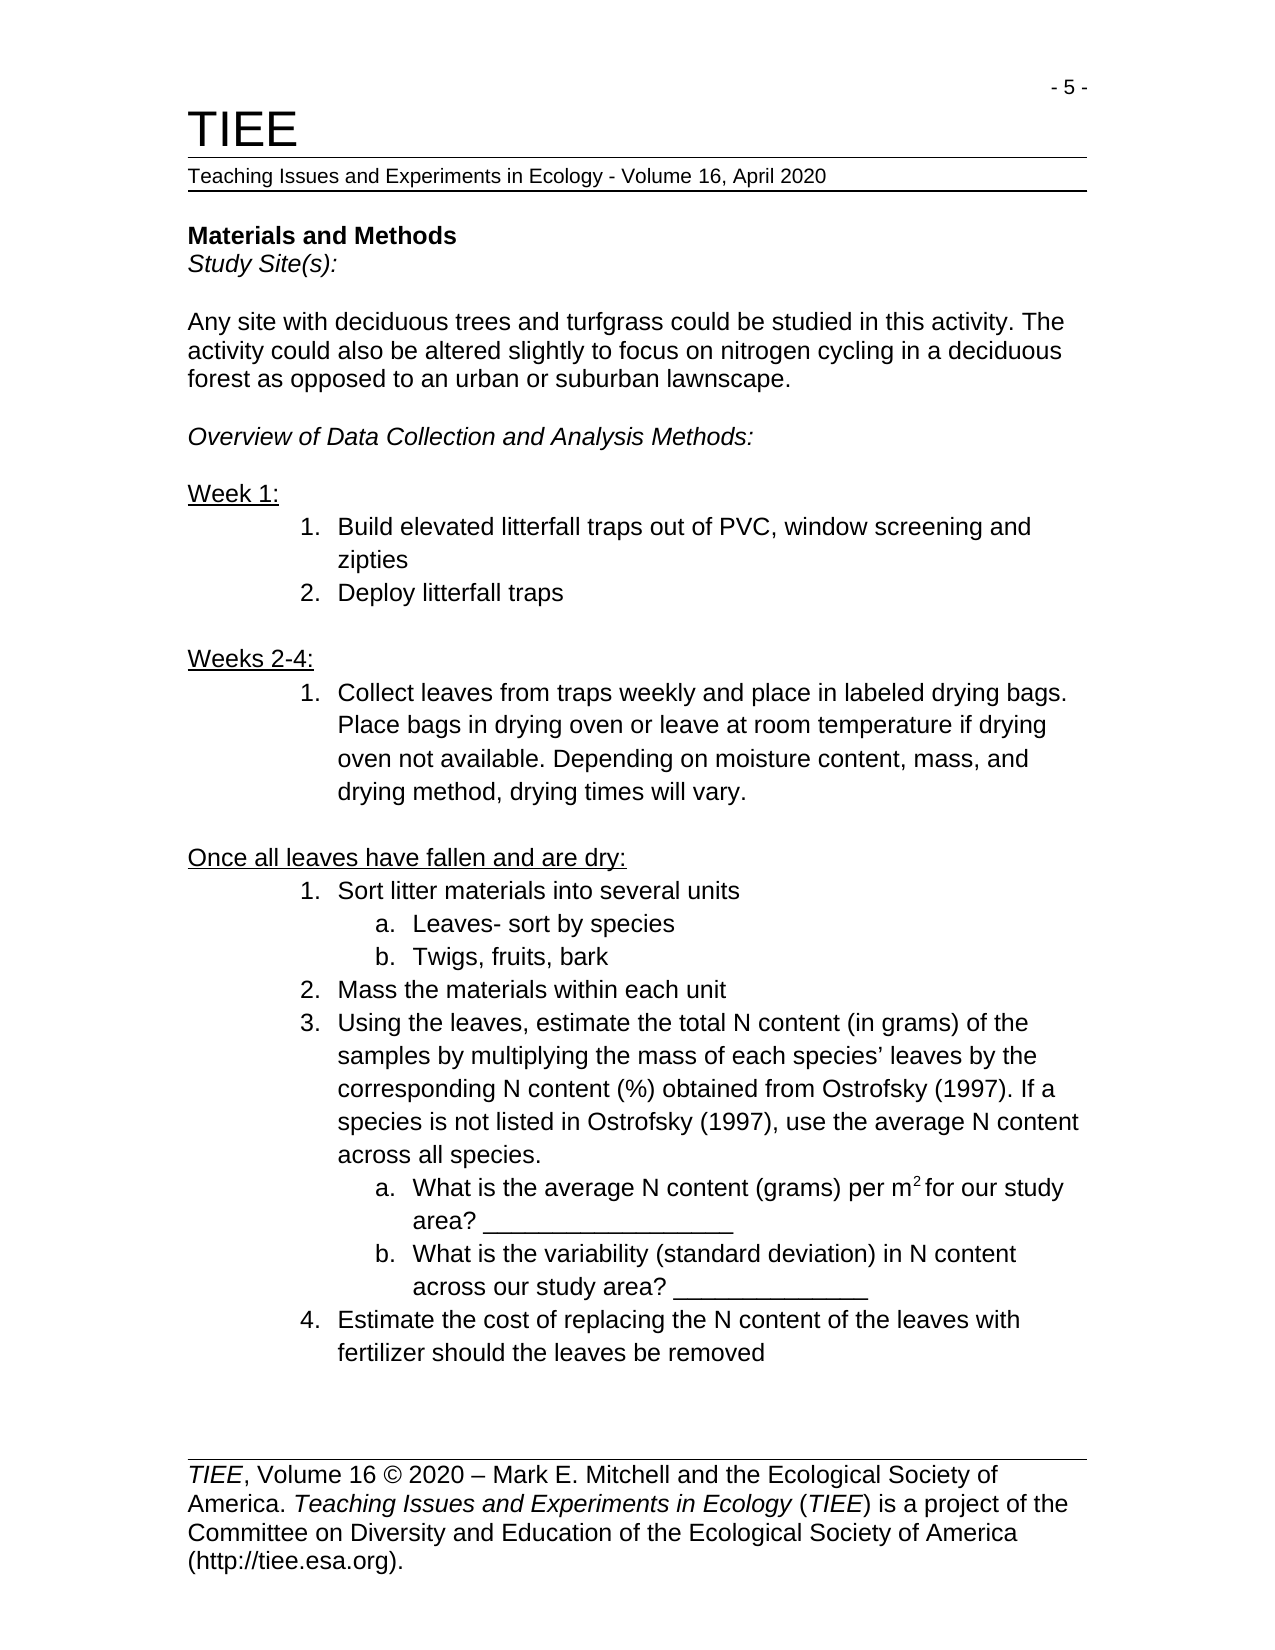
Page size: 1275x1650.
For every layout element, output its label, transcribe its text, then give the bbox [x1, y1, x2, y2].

text Weeks 2-4: [187, 644, 1087, 673]
list Twigs, fruits, bark [375, 942, 1087, 970]
text Overview of Data Collection and Analysis Methods: [187, 422, 1087, 451]
text Study Site(s): [187, 249, 1087, 278]
text Week 1: [187, 479, 1087, 508]
list What is the average N content (grams) per m2 for our study area? __________________ [375, 1173, 1087, 1234]
text Materials and Methods [187, 221, 1087, 249]
text Once all leaves have fallen and are dry: [187, 843, 1087, 871]
list Build elevated litterfall traps out of PVC, window screening and zipties [300, 512, 1087, 574]
list Collect leaves from traps weekly and place in labeled drying bags. Place bags in drying oven or leave at room temperature if drying oven not available. Depending on moisture content, mass, and drying method, drying times will vary. [300, 677, 1087, 805]
list Leaves- sort by species [375, 909, 1087, 937]
list Estimate the cost of replacing the N content of the leaves with fertilizer should the leaves be removed [300, 1305, 1087, 1367]
list Deploy litterfall traps [300, 578, 1087, 607]
list Using the leaves, estimate the total N content (in grams) of the samples by multiplying the mass of each species’ leaves by the corresponding N content (%) obtained from Ostrofsky (1997). If a species is not listed in Ostrofsky (1997), use the average N content across all species. [300, 1008, 1087, 1168]
list Sort litter materials into several units [300, 876, 1087, 904]
list What is the variability (standard deviation) in N content across our study area? ______________ [375, 1239, 1087, 1301]
list Mass the materials within each unit [300, 975, 1087, 1003]
text Any site with deciduous trees and turfgrass could be studied in this activity. The activity could also be altered slightly to focus on nitrogen cycling in a deciduous forest as opposed to an urban or suburban lawnscape. [187, 307, 1087, 393]
